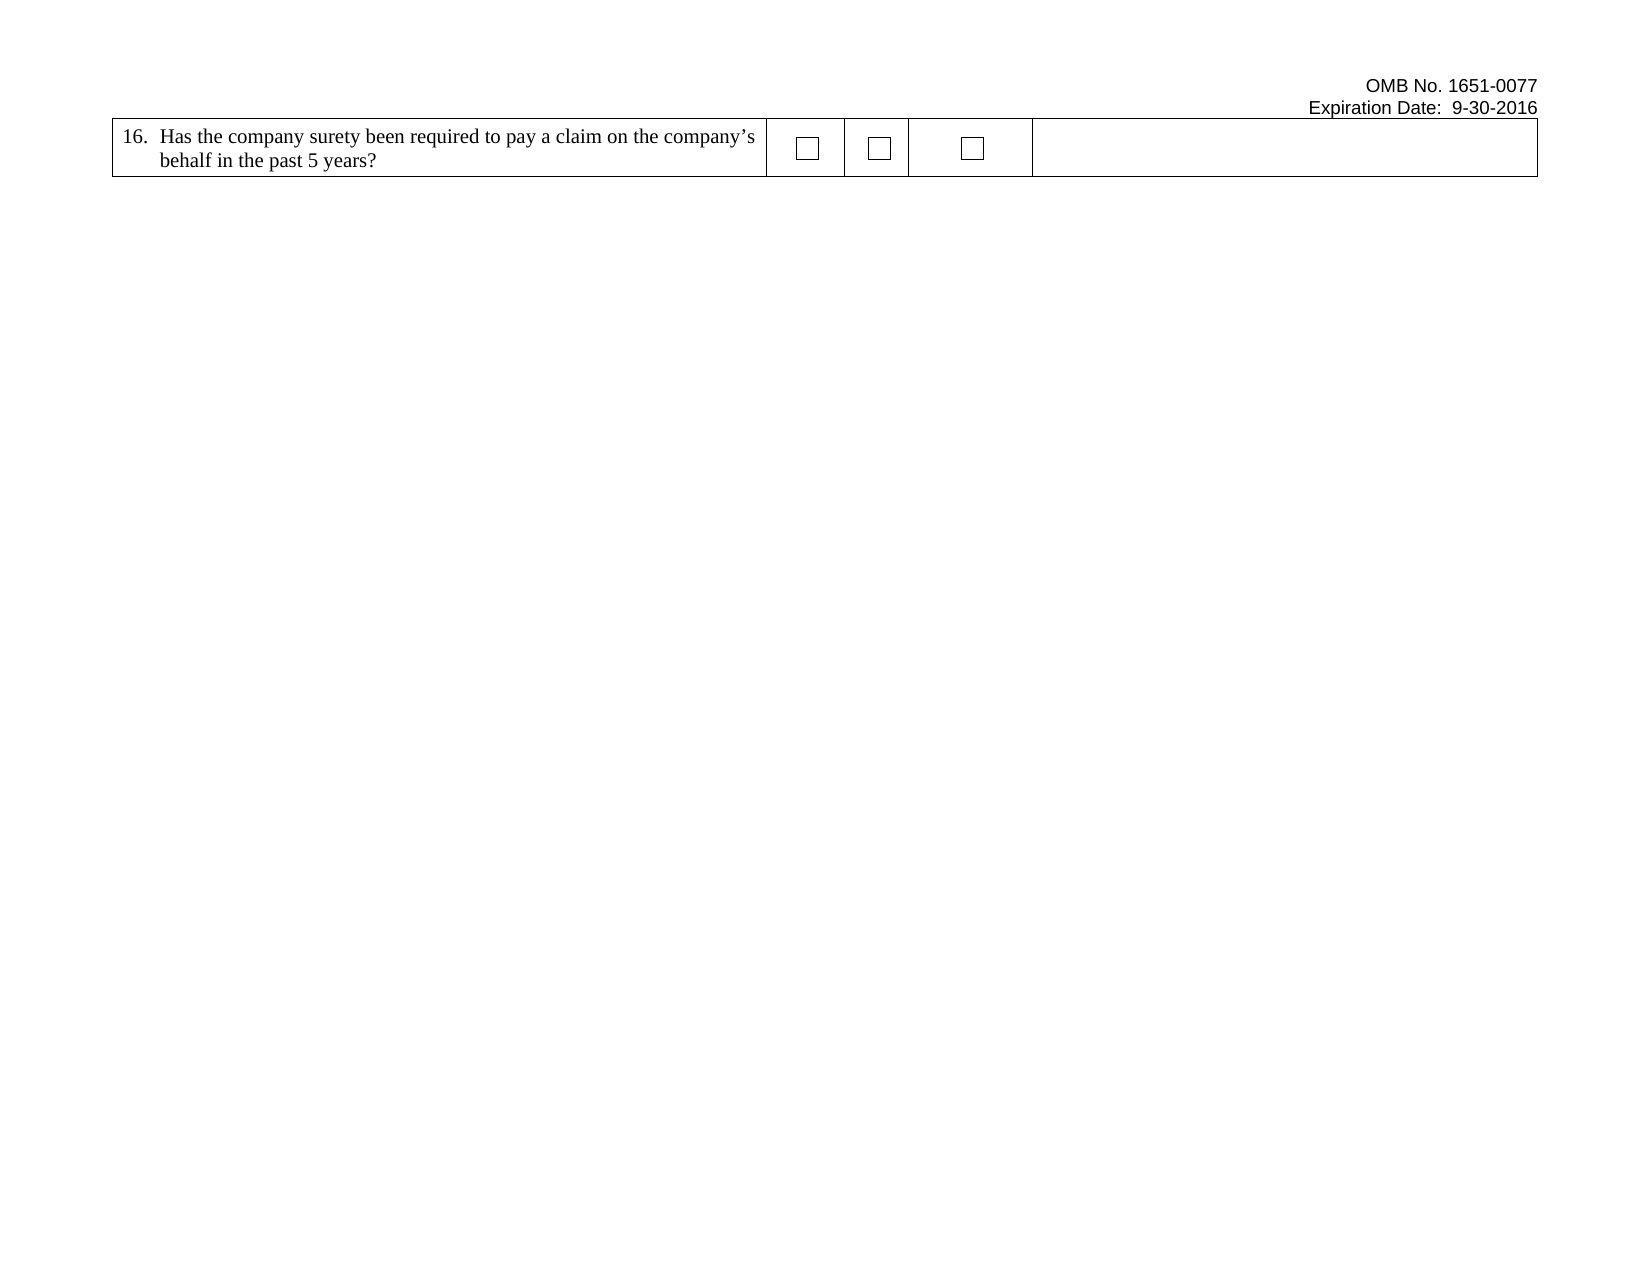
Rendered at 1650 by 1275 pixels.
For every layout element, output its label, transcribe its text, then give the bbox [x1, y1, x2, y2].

table_cell [1033, 119, 1537, 176]
table_cell [909, 119, 1032, 176]
table_cell Has the company surety been required to pay a claim on the company’s behalf in the past 5 years? [113, 119, 766, 176]
table_cell [845, 119, 908, 176]
table_cell [767, 119, 844, 176]
